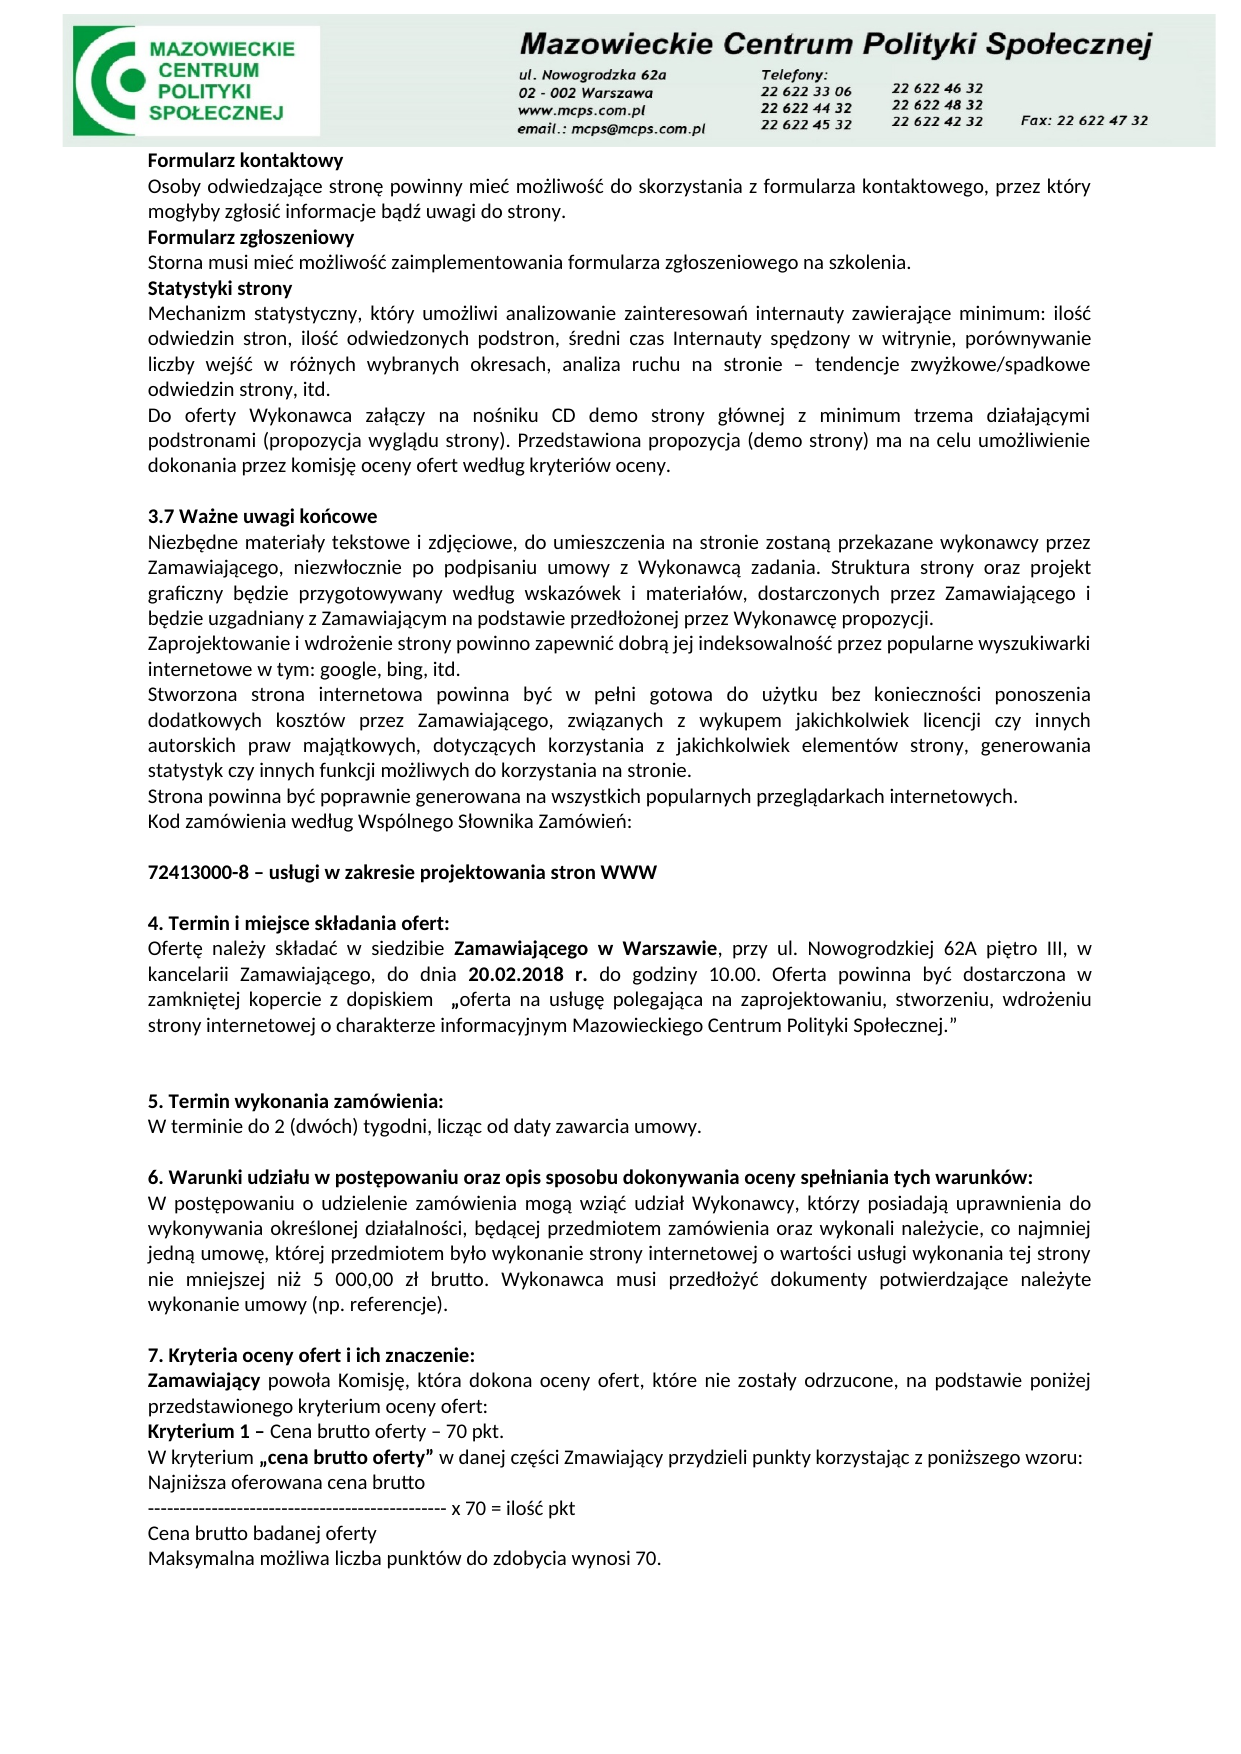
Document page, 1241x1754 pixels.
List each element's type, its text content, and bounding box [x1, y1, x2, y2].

text Kod zamówienia według Wspólnego Słownika Zamówień: [148, 808, 1093, 834]
text 3.7 Ważne uwagi końcowe [148, 503, 1093, 529]
text Zamawiający powoła Komisję, która dokona oceny ofert, które nie zostały odrzucone, na podstawie poniżej przedstawionego kryterium oceny ofert: [148, 1368, 1093, 1418]
text Maksymalna możliwa liczba punktów do zdobycia wynosi 70. [148, 1546, 1093, 1571]
text Strona powinna być poprawnie generowana na wszystkich popularnych przeglądarkach internetowych. [148, 783, 1093, 808]
text W kryterium „cena brutto oferty” w danej części Zmawiający przydzieli punkty korzystając z poniższego wzoru: [148, 1444, 1093, 1469]
text Kryterium 1 – Cena brutto oferty – 70 pkt. [148, 1418, 1093, 1444]
text Stworzona strona internetowa powinna być w pełni gotowa do użytku bez konieczności ponoszenia dodatkowych kosztów przez Zamawiającego, związanych z wykupem jakichkolwiek licencji czy innych autorskich praw majątkowych, dotyczących korzystania z jakichkolwiek elementów strony, generowania statystyk czy innych funkcji możliwych do korzystania na stronie. [148, 681, 1093, 783]
text Formularz zgłoszeniowy [148, 224, 1093, 249]
text Niezbędne materiały tekstowe i zdjęciowe, do umieszczenia na stronie zostaną przekazane wykonawcy przez Zamawiającego, niezwłocznie po podpisaniu umowy z Wykonawcą zadania. Struktura strony oraz projekt graficzny będzie przygotowywany według wskazówek i materiałów, dostarczonych przez Zamawiającego i będzie uzgadniany z Zamawiającym na podstawie przedłożonej przez Wykonawcę propozycji. [148, 529, 1093, 631]
text 7. Kryteria oceny ofert i ich znaczenie: [148, 1342, 1093, 1368]
text Formularz kontaktowy [148, 148, 1093, 173]
text Do oferty Wykonawca załączy na nośniku CD demo strony głównej z minimum trzema działającymi podstronami (propozycja wyglądu strony). Przedstawiona propozycja (demo strony) ma na celu umożliwienie dokonania przez komisję oceny ofert według kryteriów oceny. [148, 402, 1093, 478]
text Mechanizm statystyczny, który umożliwi analizowanie zainteresowań internauty zawierające minimum: ilość odwiedzin stron, ilość odwiedzonych podstron, średni czas Internauty spędzony w witrynie, porównywanie liczby wejść w różnych wybranych okresach, analiza ruchu na stronie – tendencje zwyżkowe/spadkowe odwiedzin strony, itd. [148, 300, 1093, 402]
text Osoby odwiedzające stronę powinny mieć możliwość do skorzystania z formularza kontaktowego, przez który mogłyby zgłosić informacje bądź uwagi do strony. [148, 173, 1093, 224]
text W terminie do 2 (dwóch) tygodni, licząc od daty zawarcia umowy. [148, 1113, 1093, 1139]
text Statystyki strony [148, 275, 1093, 300]
text ----------------------------------------------- x 70 = ilość pkt [148, 1495, 1093, 1520]
text Cena brutto badanej oferty [148, 1520, 1093, 1546]
text W postępowaniu o udzielenie zamówienia mogą wziąć udział Wykonawcy, którzy posiadają uprawnienia do wykonywania określonej działalności, będącej przedmiotem zamówienia oraz wykonali należycie, co najmniej jedną umowę, której przedmiotem było wykonanie strony internetowej o wartości usługi wykonania tej strony nie mniejszej niż 5 000,00 zł brutto. Wykonawca musi przedłożyć dokumenty potwierdzające należyte wykonanie umowy (np. referencje). [148, 1190, 1093, 1317]
text Storna musi mieć możliwość zaimplementowania formularza zgłoszeniowego na szkolenia. [148, 249, 1093, 275]
text 5. Termin wykonania zamówienia: [148, 1088, 1093, 1113]
text 72413000-8 – usługi w zakresie projektowania stron WWW [148, 859, 1093, 885]
text 4. Termin i miejsce składania ofert: [148, 910, 1093, 936]
text Zaprojektowanie i wdrożenie strony powinno zapewnić dobrą jej indeksowalność przez popularne wyszukiwarki internetowe w tym: google, bing, itd. [148, 631, 1093, 681]
picture [62, 14, 1216, 147]
text Ofertę należy składać w siedzibie Zamawiającego w Warszawie, przy ul. Nowogrodzkiej 62A piętro III, w kancelarii Zamawiającego, do dnia 20.02.2018 r. do godziny 10.00. Oferta powinna być dostarczona w zamkniętej kopercie z dopiskiem „oferta na usługę polegająca na zaprojektowaniu, stworzeniu, wdrożeniu strony internetowej o charakterze informacyjnym Mazowieckiego Centrum Polityki Społecznej.” [148, 936, 1093, 1037]
text Najniższa oferowana cena brutto [148, 1469, 1093, 1495]
text 6. Warunki udziału w postępowaniu oraz opis sposobu dokonywania oceny spełniania tych warunków: [148, 1164, 1093, 1190]
